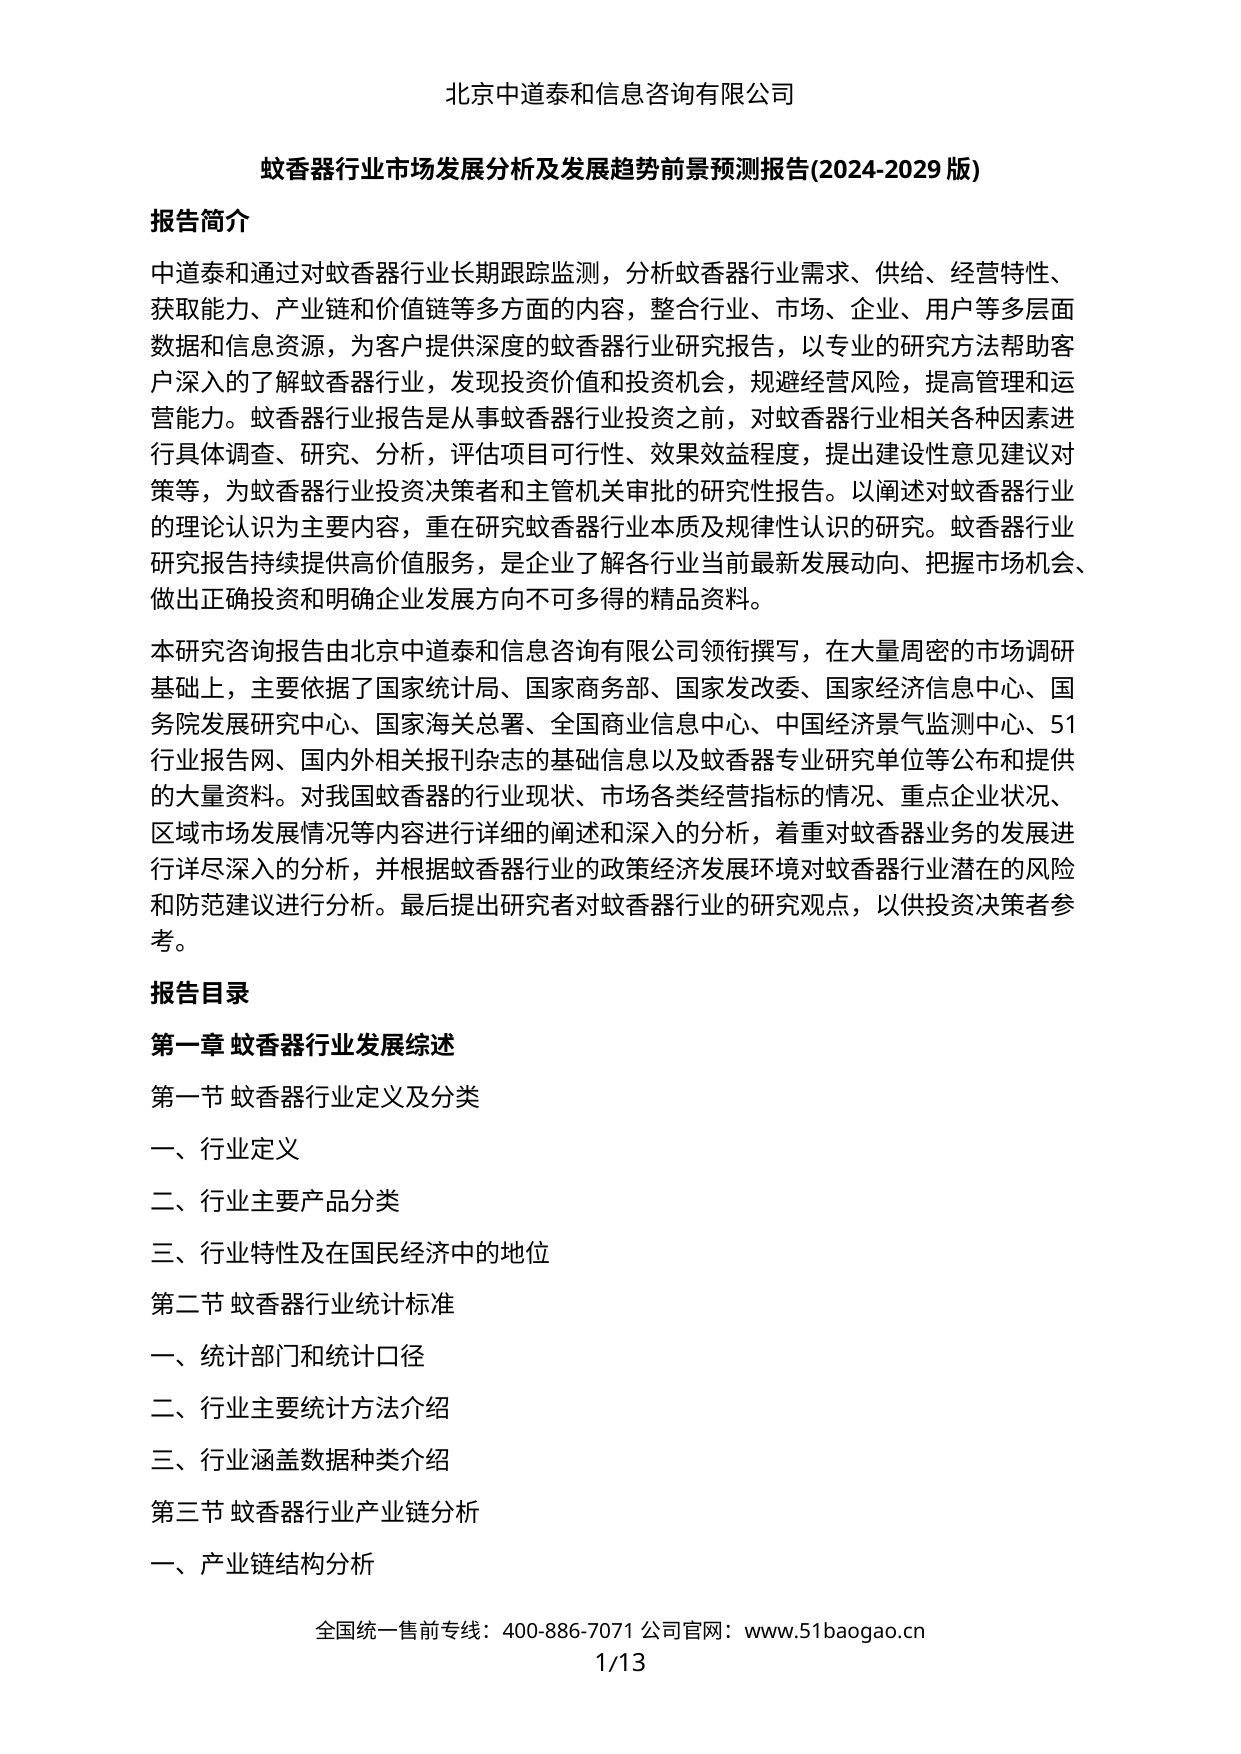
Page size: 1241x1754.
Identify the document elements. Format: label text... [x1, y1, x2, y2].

text 二、行业主要统计方法介绍 [150, 1389, 1090, 1425]
text 一、行业定义 [150, 1129, 1090, 1166]
text 第三节 蚊香器行业产业链分析 [150, 1492, 1090, 1529]
text 一、产业链结构分析 [150, 1544, 1090, 1581]
text 蚊香器行业市场发展分析及发展趋势前景预测报告(2024-2029版) [150, 150, 1090, 186]
text 第一节 蚊香器行业定义及分类 [150, 1077, 1090, 1114]
text 中道泰和通过对蚊香器行业长期跟踪监测，分析蚊香器行业需求、供给、经营特性、获取能力、产业链和价值链等多方面的内容，整合行业、市场、企业、用户等多层面数据和信息资源，为客户提供深度的蚊香器行业研究报告，以专业的研究方法帮助客户深入的了解蚊香器行业，发现投资价值和投资机会，规避经营风险，提高管理和运营能力。蚊香器行业报告是从事蚊香器行业投资之前，对蚊香器行业相关各种因素进行具体调查、研究、分析，评估项目可行性、效果效益程度，提出建设性意见建议对策等，为蚊香器行业投资决策者和主管机关审批的研究性报告。以阐述对蚊香器行业的理论认识为主要内容，重在研究蚊香器行业本质及规律性认识的研究。蚊香器行业研究报告持续提供高价值服务，是企业了解各行业当前最新发展动向、把握市场机会、做出正确投资和明确企业发展方向不可多得的精品资料。 [150, 254, 1090, 616]
text 本研究咨询报告由北京中道泰和信息咨询有限公司领衔撰写，在大量周密的市场调研基础上，主要依据了国家统计局、国家商务部、国家发改委、国家经济信息中心、国务院发展研究中心、国家海关总署、全国商业信息中心、中国经济景气监测中心、51行业报告网、国内外相关报刊杂志的基础信息以及蚊香器专业研究单位等公布和提供的大量资料。对我国蚊香器的行业现状、市场各类经营指标的情况、重点企业状况、区域市场发展情况等内容进行详细的阐述和深入的分析，着重对蚊香器业务的发展进行详尽深入的分析，并根据蚊香器行业的政策经济发展环境对蚊香器行业潜在的风险和防范建议进行分析。最后提出研究者对蚊香器行业的研究观点，以供投资决策者参考。 [150, 632, 1090, 958]
text 二、行业主要产品分类 [150, 1181, 1090, 1217]
text 三、行业涵盖数据种类介绍 [150, 1441, 1090, 1477]
text 第二节 蚊香器行业统计标准 [150, 1285, 1090, 1321]
text 报告目录 [150, 974, 1090, 1010]
text 第一章 蚊香器行业发展综述 [150, 1026, 1090, 1062]
text 一、统计部门和统计口径 [150, 1337, 1090, 1373]
text 三、行业特性及在国民经济中的地位 [150, 1233, 1090, 1269]
text 报告简介 [150, 202, 1090, 238]
